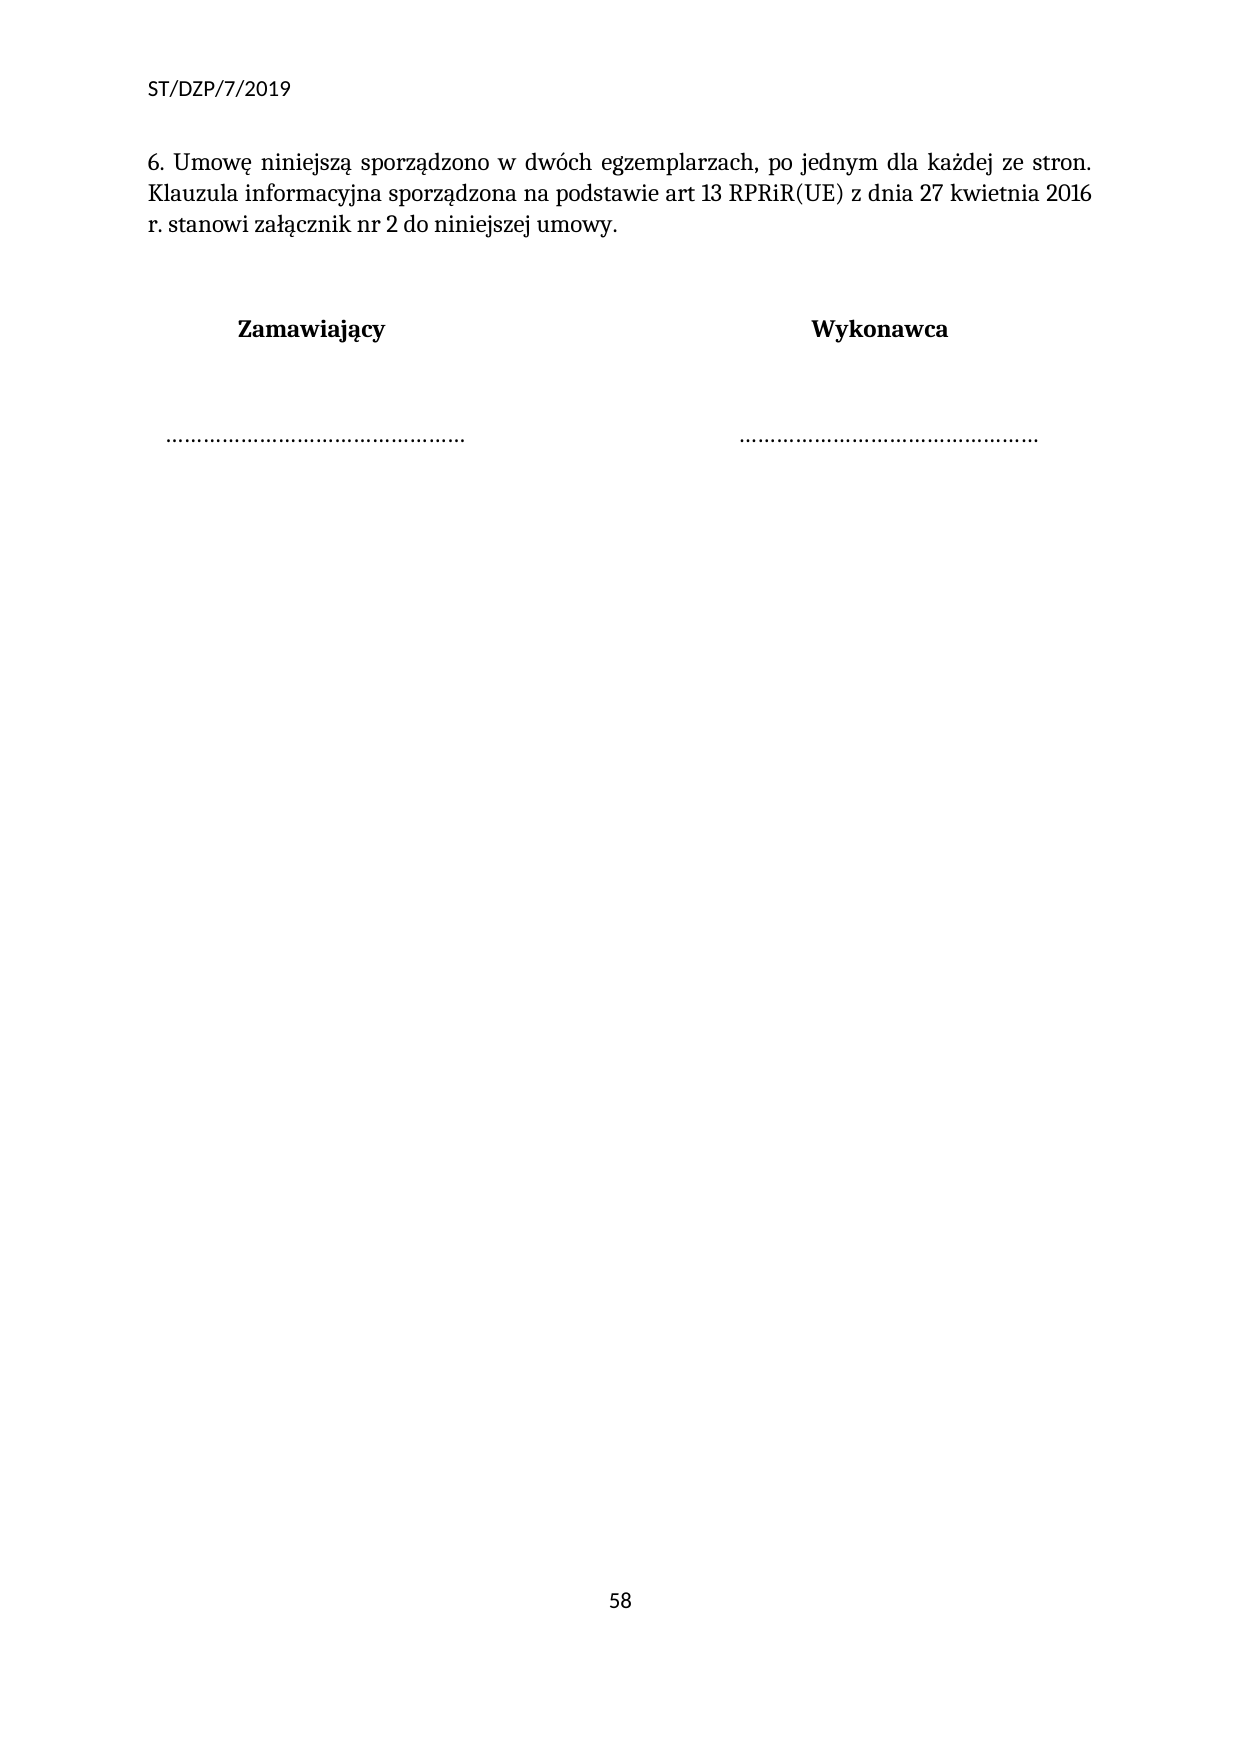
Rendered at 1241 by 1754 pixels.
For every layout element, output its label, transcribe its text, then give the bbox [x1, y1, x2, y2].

text 6. Umowę niniejszą sporządzono w dwóch egzemplarzach, po jednym dla każdej ze stron. Klauzula informacyjna sporządzona na podstawie art 13 RPRiR(UE) z dnia 27 kwietnia 2016 r. stanowi załącznik nr 2 do niniejszej umowy. [148, 148, 1092, 238]
text Zamawiający Wykonawca [148, 315, 1092, 344]
text ………………………………………… ………………………………………… [148, 420, 1092, 449]
